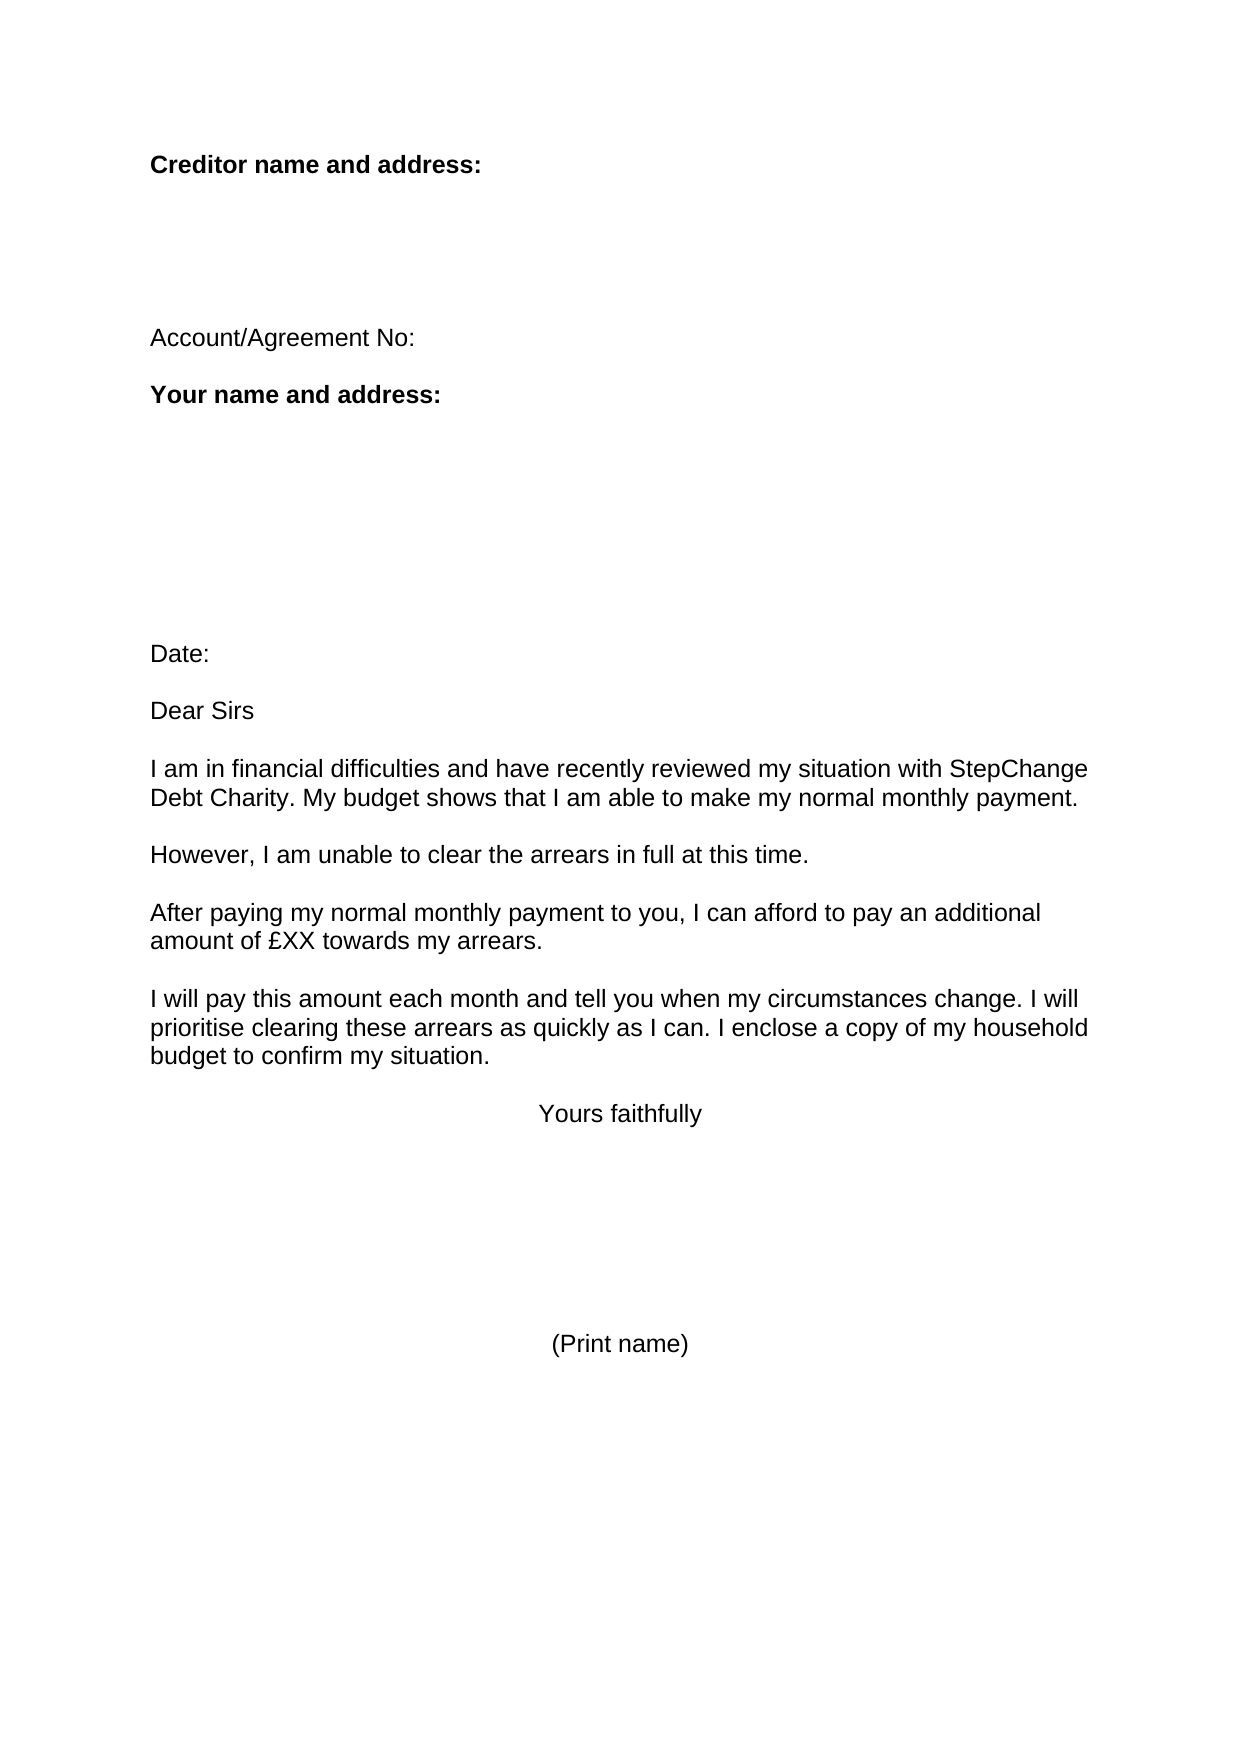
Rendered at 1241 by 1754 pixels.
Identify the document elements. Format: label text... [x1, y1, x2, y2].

text Creditor name and address: [150, 150, 1090, 179]
text Dear Sirs [150, 696, 1090, 725]
text Your name and address: [150, 380, 1090, 409]
text Account/Agreement No: [150, 322, 1090, 351]
text Yours faithfully [150, 1099, 1090, 1127]
text Date: [150, 639, 1090, 667]
text After paying my normal monthly payment to you, I can afford to pay an additional amount of £XX towards my arrears. [150, 897, 1090, 984]
text However, I am unable to clear the arrears in full at this time. [150, 840, 1090, 897]
text I am in financial difficulties and have recently reviewed my situation with StepChange Debt Charity. My budget shows that I am able to make my normal monthly payment. [150, 754, 1090, 840]
text I will pay this amount each month and tell you when my circumstances change. I will prioritise clearing these arrears as quickly as I can. I enclose a copy of my household budget to confirm my situation. [150, 984, 1090, 1070]
text (Print name) [150, 1329, 1090, 1357]
